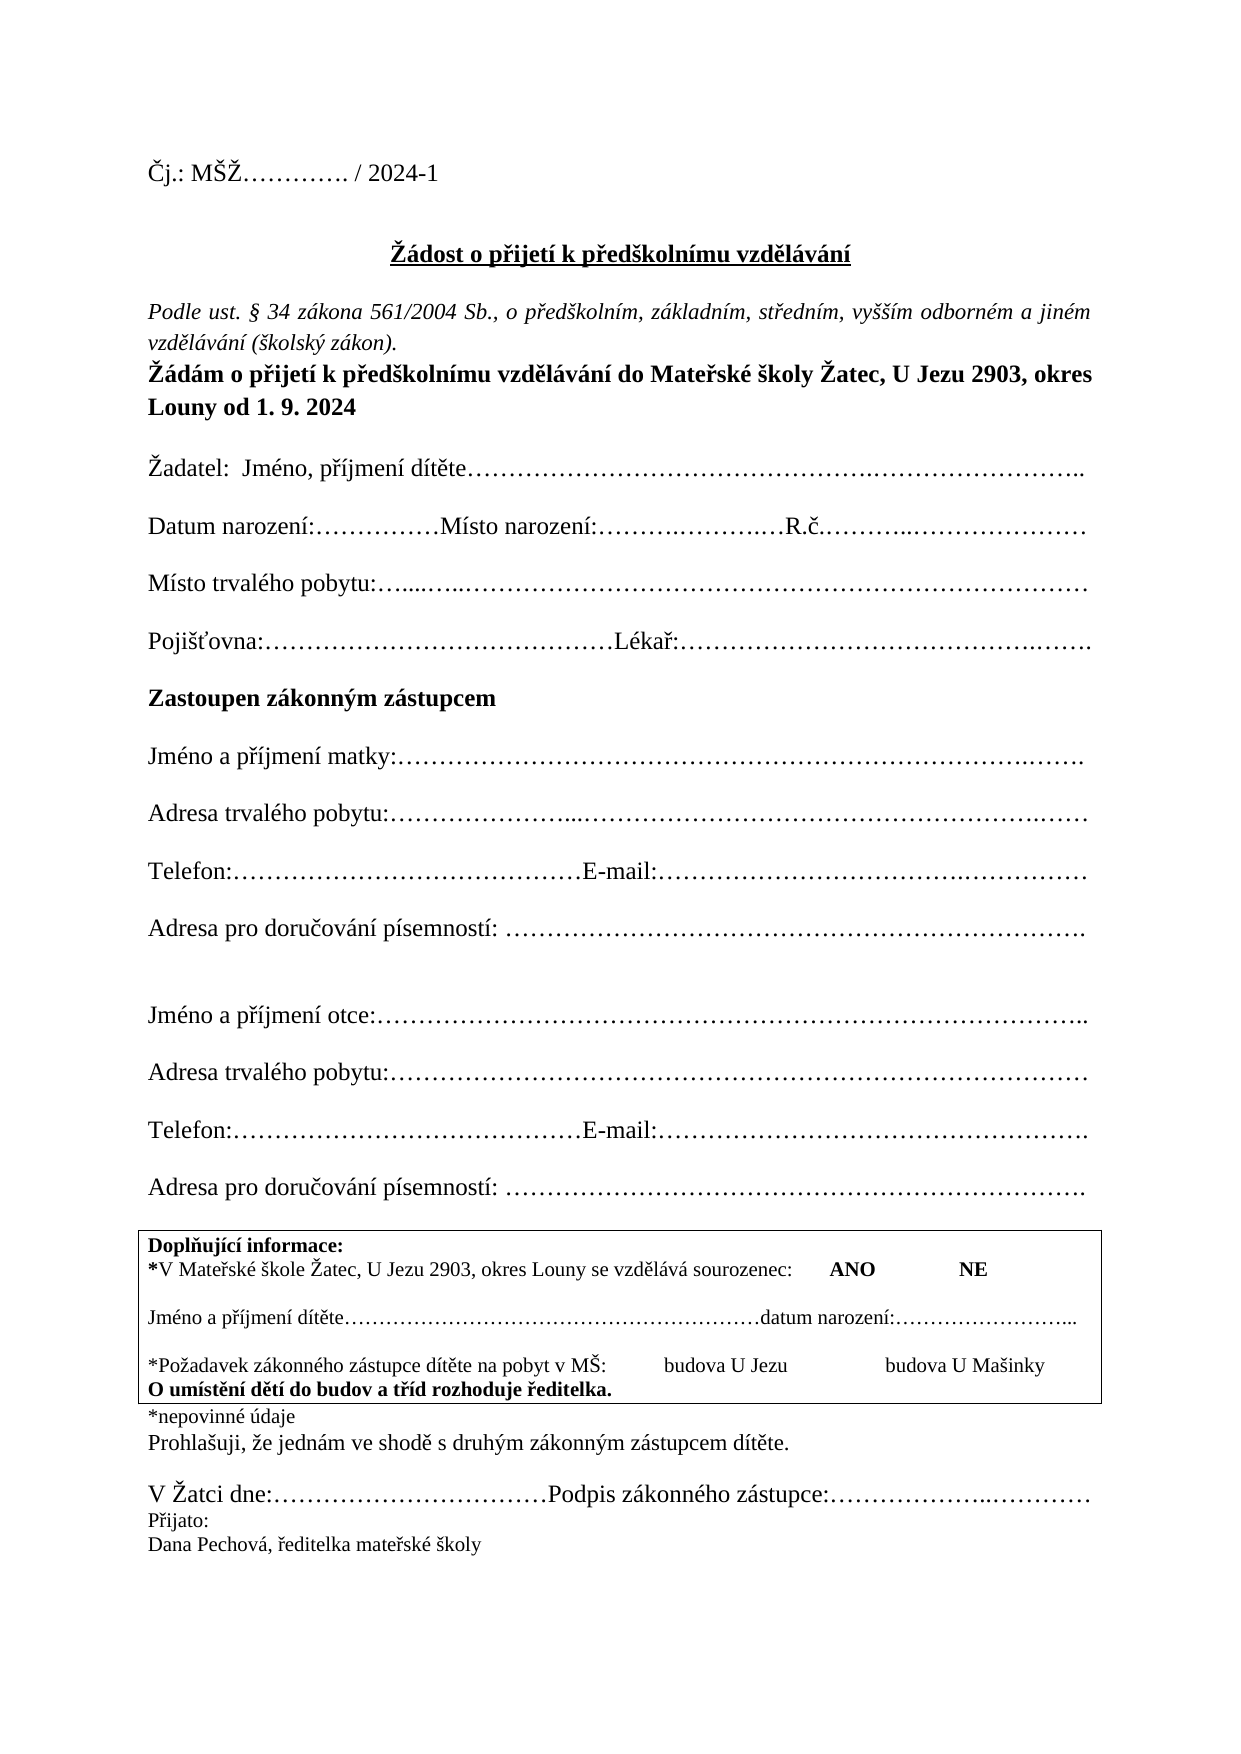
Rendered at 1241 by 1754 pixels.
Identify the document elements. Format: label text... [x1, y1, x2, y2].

text Telefon:……………………………………E-mail:……………………………………………. [148, 1115, 1093, 1143]
text Jméno a příjmení otce:………………………………………………………………………….. [148, 1000, 1093, 1028]
text Žádost o přijetí k předškolnímu vzdělávání [148, 239, 1093, 268]
text V Žatci dne:……………………………Podpis zákonného zástupce:………………..………… [148, 1479, 1093, 1508]
text Přijato: [148, 1508, 1093, 1532]
text *nepovinné údaje [148, 1404, 1093, 1428]
text Prohlašuji, že jednám ve shodě s druhým zákonným zástupcem dítěte. [148, 1428, 1093, 1455]
text Žadatel: Jméno, příjmení dítěte………………………………………….…………………….. [148, 453, 1093, 482]
text Adresa trvalého pobytu:………………………………………………………………………… [148, 1057, 1093, 1086]
text *Požadavek zákonného zástupce dítěte na pobyt v MŠ: budova U Jezu budova U Mašinky [148, 1353, 1093, 1374]
text Telefon:……………………………………E-mail:……………………………….…………… [148, 856, 1093, 885]
text Podle ust. § 34 zákona 561/2004 Sb., o předškolním, základním, středním, vyšším odborném a jiném vzdělávání (školský zákon). [148, 298, 1093, 355]
text Místo trvalého pobytu:…....…..………………………………………………………………… [148, 568, 1093, 597]
text Datum narození:……………Místo narození:……….……….…R.č.………..………………… [148, 511, 1093, 540]
text Adresa pro doručování písemností: ……………………………………………………………. [148, 913, 1093, 942]
text O umístění dětí do budov a tříd rozhoduje ředitelka. [139, 1374, 1101, 1403]
text Adresa pro doručování písemností: ……………………………………………………………. [148, 1172, 1093, 1201]
text Pojišťovna:……………………………………Lékař:…………………………………….……. [148, 626, 1093, 655]
text Adresa trvalého pobytu:…………………...……………………………………………….…… [148, 798, 1093, 827]
text Dana Pechová, ředitelka mateřské školy [148, 1532, 1093, 1556]
text Jméno a příjmení matky:………………………………………………………………….……. [148, 741, 1093, 770]
text Čj.: MŠŽ…………. / 2024-1 [148, 158, 1093, 187]
text Jméno a příjmení dítěte……………………………………………………datum narození:……………………... [148, 1305, 1093, 1329]
text Žádám o přijetí k předškolnímu vzdělávání do Mateřské školy Žatec, U Jezu 2903, okres Louny od 1. 9. 2024 [148, 359, 1093, 421]
text *V Mateřské škole Žatec, U Jezu 2903, okres Louny se vzdělává sourozenec: ANO NE [148, 1257, 1093, 1281]
text Zastoupen zákonným zástupcem [148, 683, 1093, 712]
text Doplňující informace: [139, 1231, 1101, 1257]
